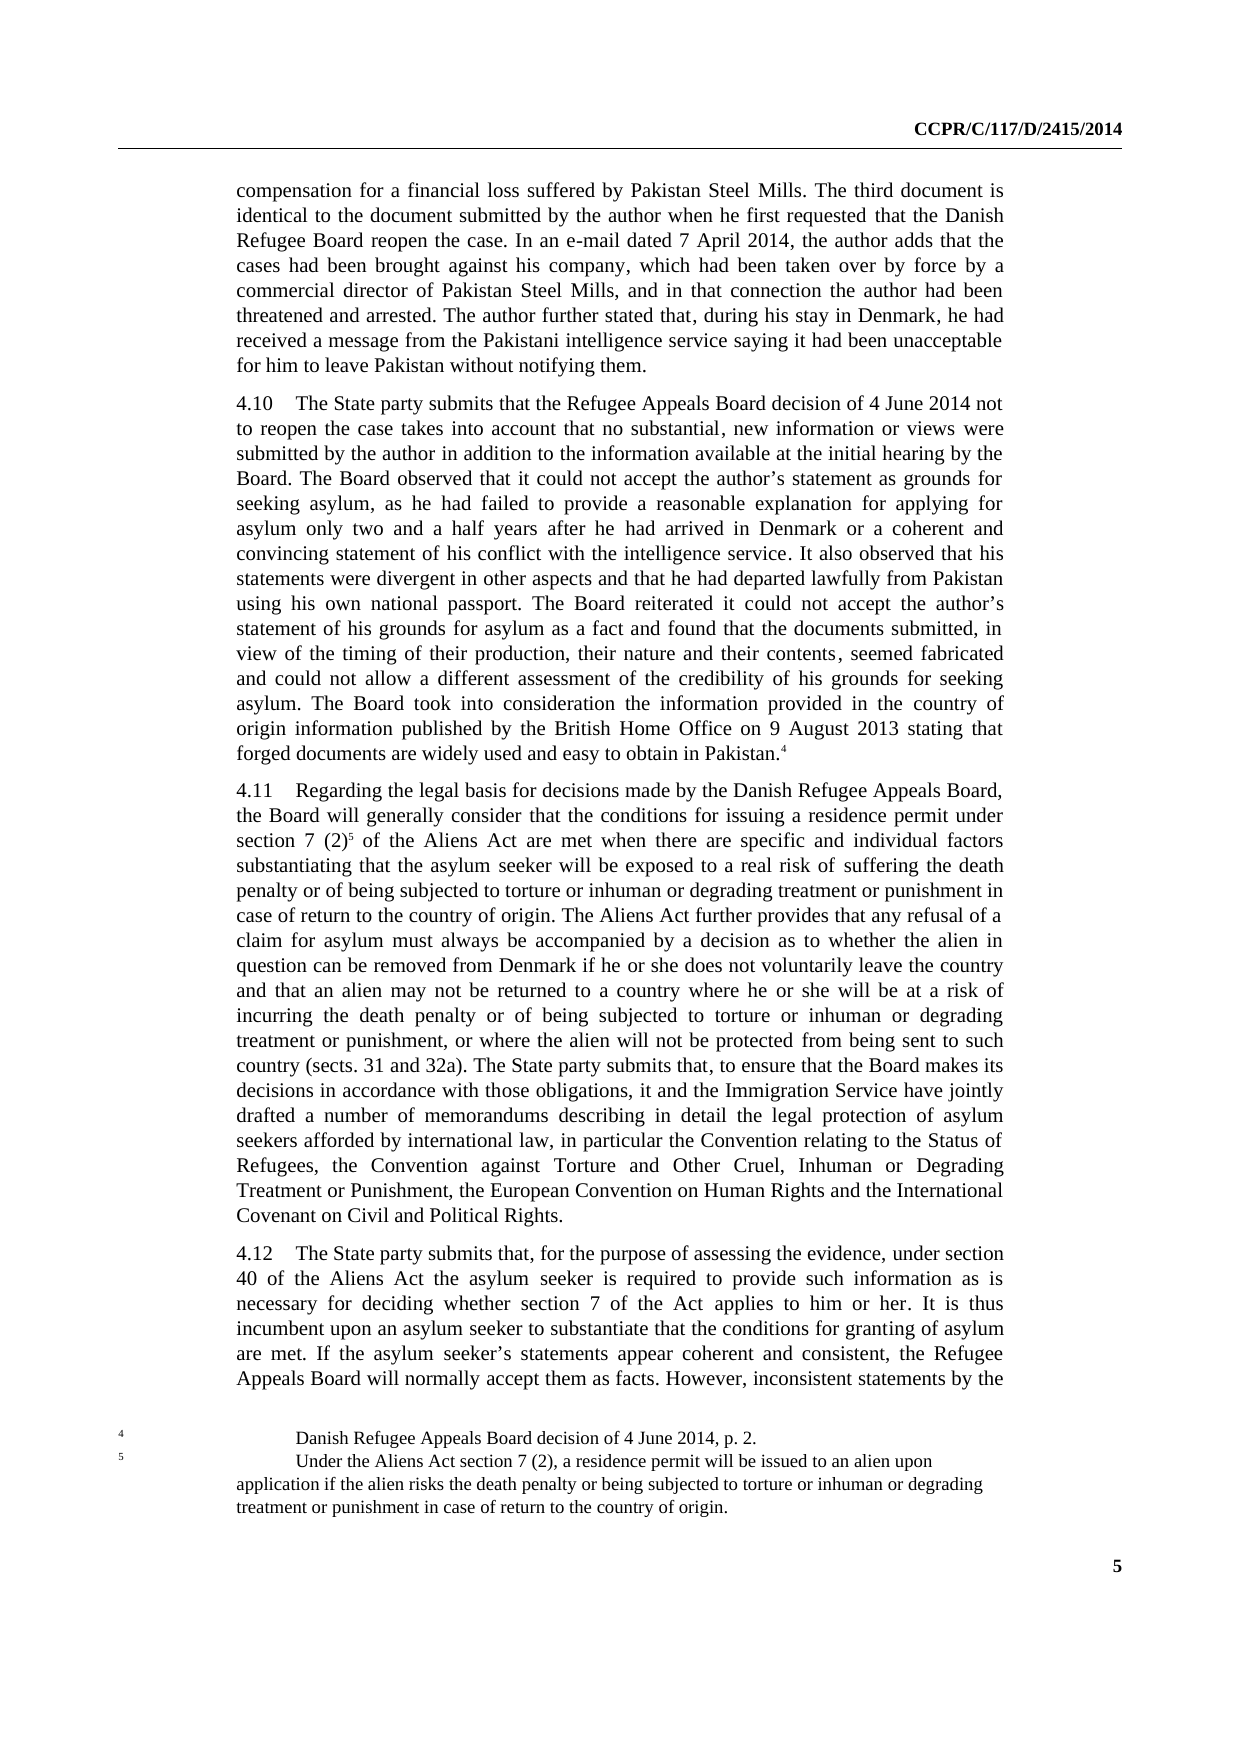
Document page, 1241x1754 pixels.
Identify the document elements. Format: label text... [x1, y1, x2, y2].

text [236, 1240, 1004, 1390]
text 4.11 Regarding the legal basis for decisions made by the Danish Refugee Appeals Board, the Board will generally consider that the conditions for issuing a residence permit under section 7 (2) of the Aliens Act are met when there are specific and individual factors substantiating that the asylum seeker will be exposed to a real risk of suffering the death penalty or of being subjected to torture or inhuman or degrading treatment or punishment in case of return to the country of origin. The Aliens Act further provides that any refusal of a claim for asylum must always be accompanied by a decision as to whether the alien in question can be removed from Denmark if he or she does not voluntarily leave the country and that an alien may not be returned to a country where he or she will be at a risk of incurring the death penalty or of being subjected to torture or inhuman or degrading treatment or punishment, or where the alien will not be protected from being sent to such country (sects. 31 and 32a). The State party submits that, to ensure that the Board makes its decisions in accordance with those obligations, it and the Immigration Service have jointly drafted a number of memorandums describing in detail the legal protection of asylum seekers afforded by international law, in particular the Convention relating to the Status of Refugees, the Convention against Torture and Other Cruel, Inhuman or Degrading Treatment or Punishment, the European Convention on Human Rights and the International Covenant on Civil and Political Rights. [236, 777, 1004, 1227]
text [236, 177, 1004, 377]
text 4.10 The State party submits that the Refugee Appeals Board decision of 4 June 2014 not to reopen the case takes into account that no substantial, new information or views were submitted by the author in addition to the information available at the initial hearing by the Board. The Board observed that it could not accept the author’s statement as grounds for seeking asylum, as he had failed to provide a reasonable explanation for applying for asylum only two and a half years after he had arrived in Denmark or a coherent and convincing statement of his conflict with the intelligence service. It also observed that his statements were divergent in other aspects and that he had departed lawfully from Pakistan using his own national passport. The Board reiterated it could not accept the author’s statement of his grounds for asylum as a fact and found that the documents submitted, in view of the timing of their production, their nature and their contents, seemed fabricated and could not allow a different assessment of the credibility of his grounds for seeking asylum. The Board took into consideration the information provided in the country of origin information published by the British Home Office on 9 August 2013 stating that forged documents are widely used and easy to obtain in Pakistan. [236, 390, 1004, 765]
